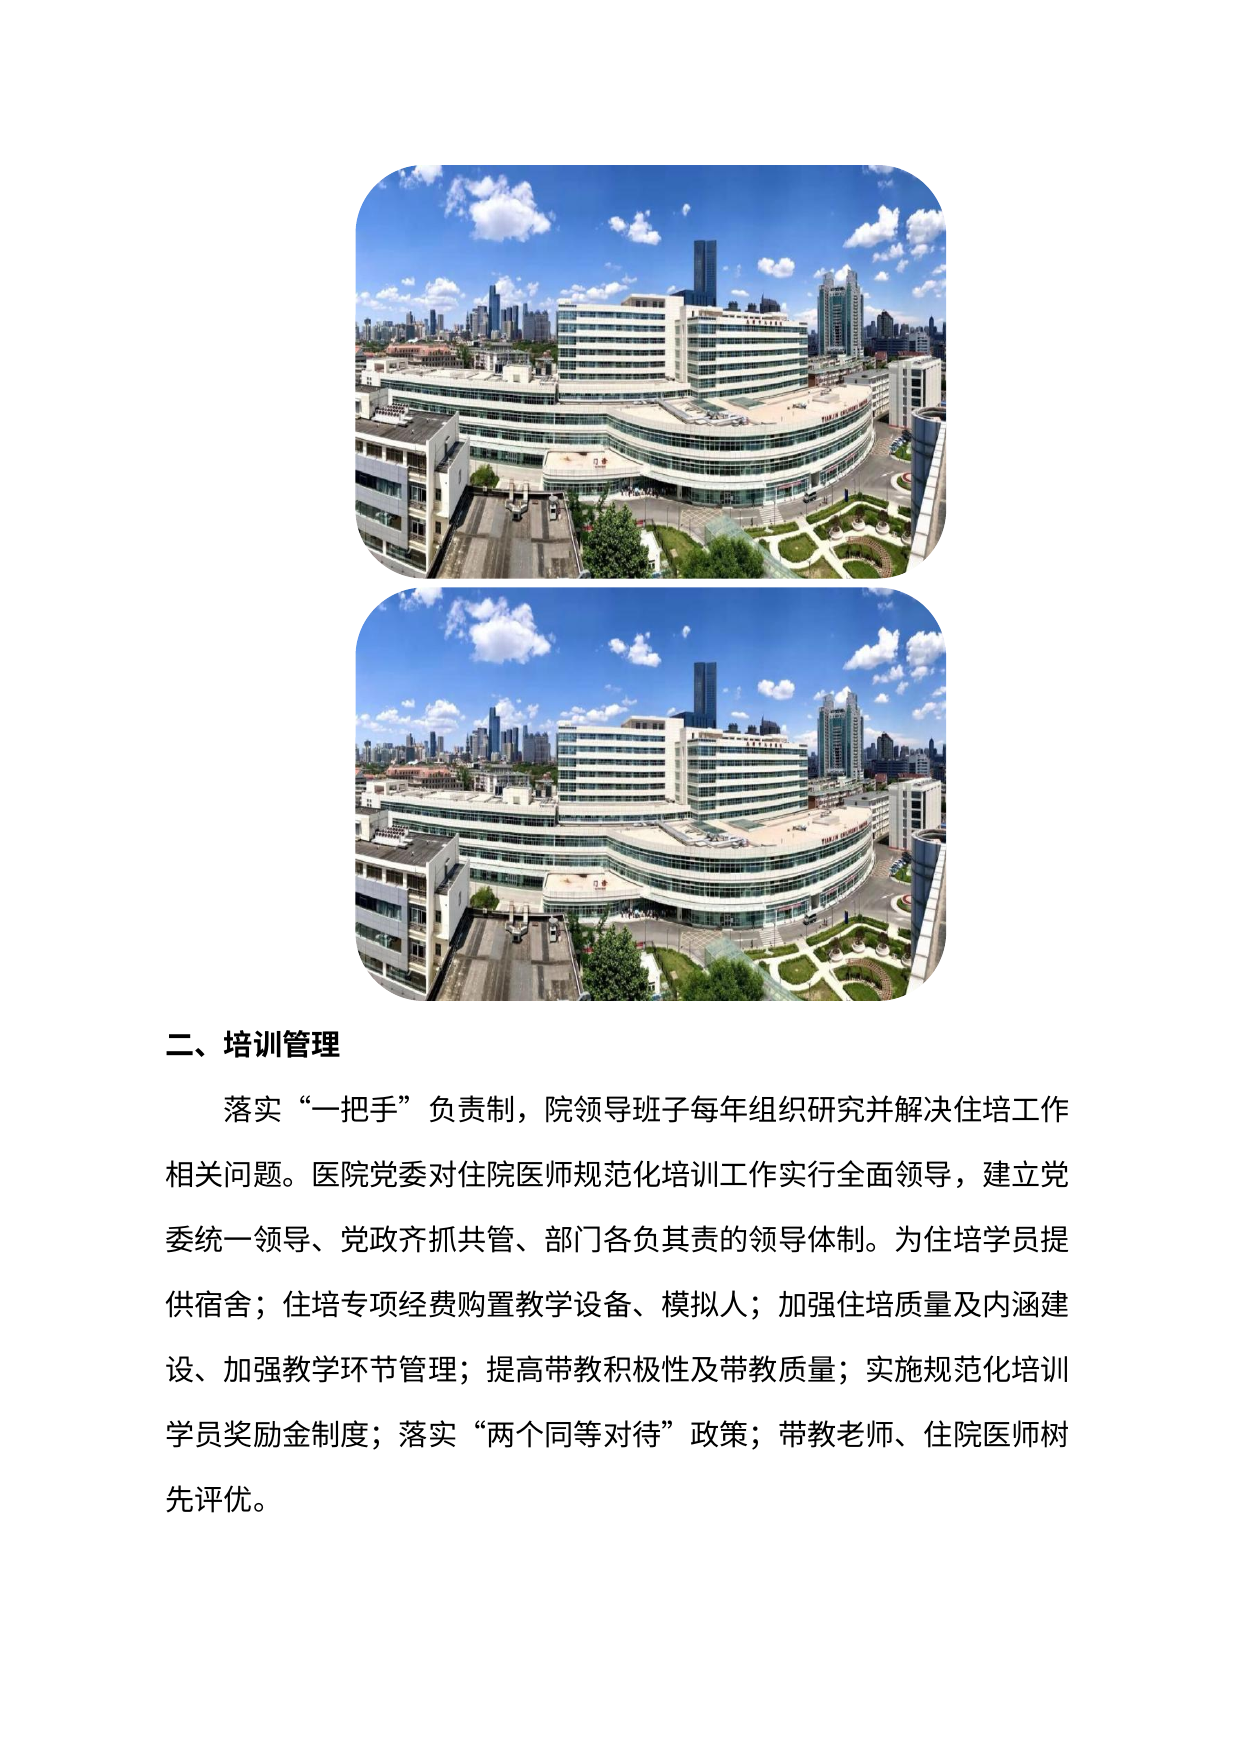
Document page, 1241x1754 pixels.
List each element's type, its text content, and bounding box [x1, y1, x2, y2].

text 落实“一把手”负责制，院领导班子每年组织研究并解决住培工作相关问题。医院党委对住院医师规范化培训工作实行全面领导，建立党委统一领导、党政齐抓共管、部门各负其责的领导体制。为住培学员提供宿舍；住培专项经费购置教学设备、模拟人；加强住培质量及内涵建设、加强教学环节管理；提高带教积极性及带教质量；实施规范化培训学员奖励金制度；落实“两个同等对待”政策；带教老师、住院医师树先评优。 [165, 1075, 1087, 1530]
picture [355, 165, 947, 579]
list 二、培训管理 [165, 1010, 1087, 1075]
picture [355, 587, 947, 1001]
